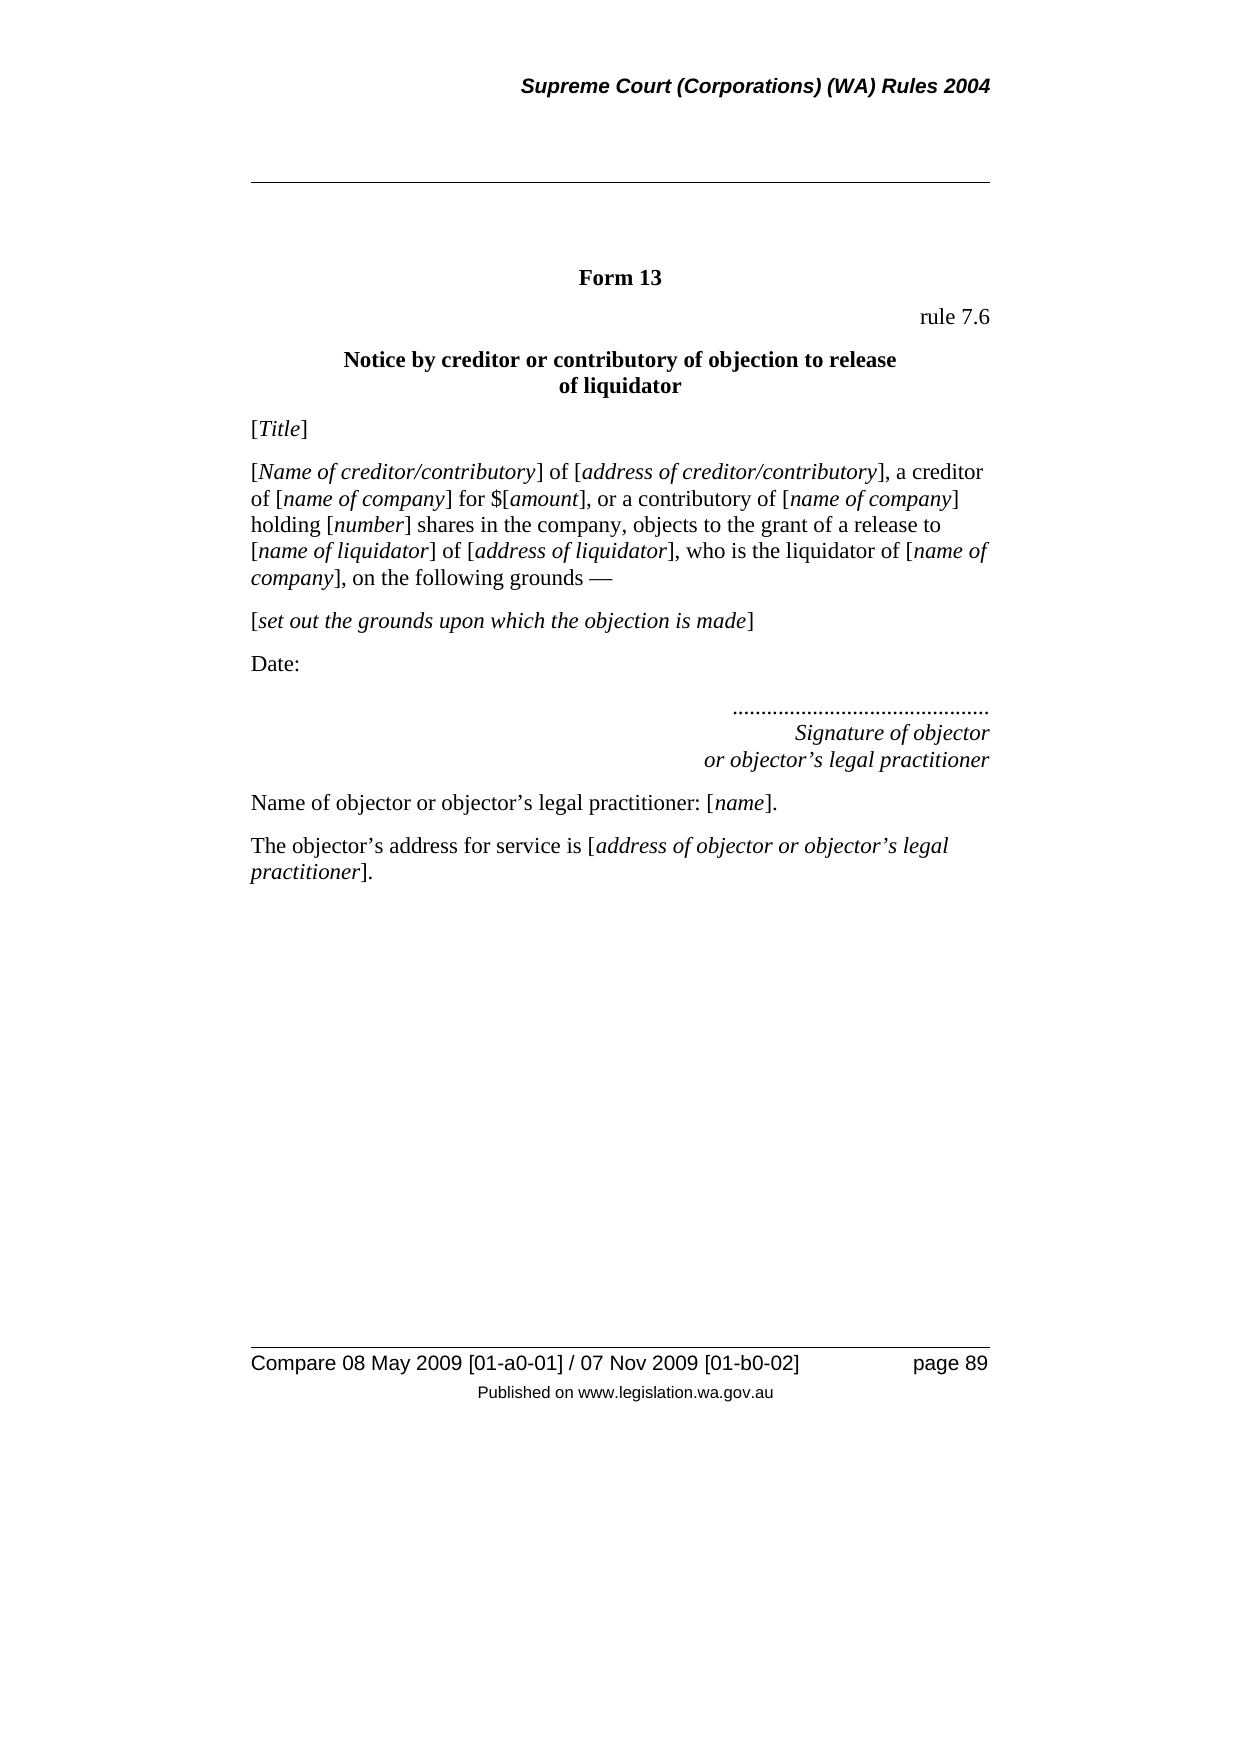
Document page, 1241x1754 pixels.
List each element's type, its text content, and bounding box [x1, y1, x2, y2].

text [set out the grounds upon which the objection is made] [251, 607, 990, 633]
text [Name of creditor/contributory] of [address of creditor/contributory], a creditor of [name of company] for $[amount], or a contributory of [name of company] holding [number] shares in the company, objects to the grant of a release to [name of liquidator] of [address of liquidator], who is the liquidator of [name of company], on the following grounds — [251, 458, 990, 590]
text [Title] [251, 415, 990, 442]
text The objector’s address for service is [address of objector or objector’s legal practitioner]. [251, 832, 990, 884]
subtitle Notice by creditor or contributory of objection to release of liquidator [251, 346, 990, 399]
text rule 7.6 [251, 303, 990, 329]
text or objector’s legal practitioner [251, 746, 990, 772]
text Form 13 [251, 264, 990, 291]
text Signature of objector [251, 719, 990, 746]
text Date: [251, 650, 990, 676]
text ............................................. [251, 693, 990, 719]
text Name of objector or objector’s legal practitioner: [name]. [251, 789, 990, 815]
